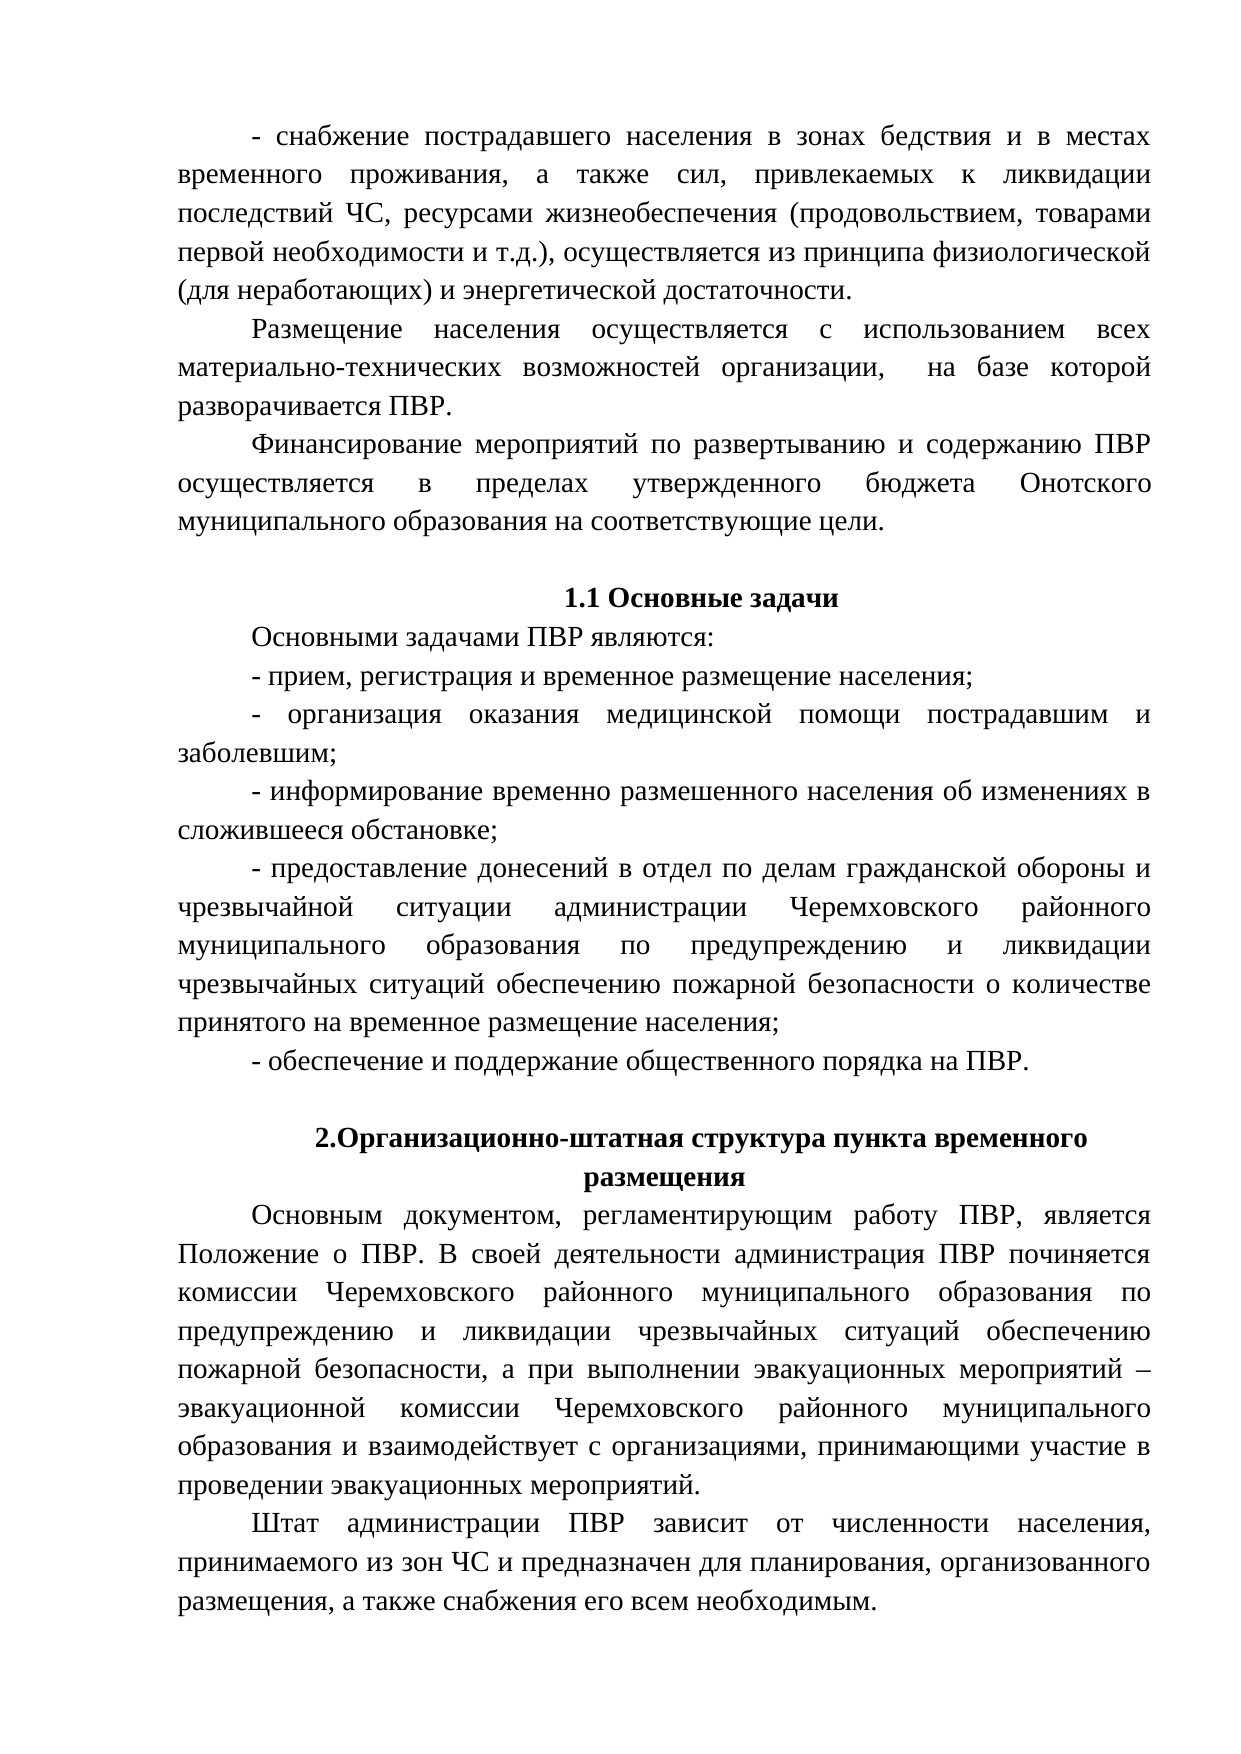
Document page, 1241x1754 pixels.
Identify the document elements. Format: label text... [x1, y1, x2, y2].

text 2.Организационно-штатная структура пункта временного размещения [177, 1120, 1152, 1192]
text - предоставление донесений в отдел по делам гражданской обороны и чрезвычайной ситуации администрации Черемховского районного муниципального образования по предупреждению и ликвидации чрезвычайных ситуаций обеспечению пожарной безопасности о количестве принятого на временное размещение населения; [177, 850, 1152, 1038]
text Основным документом, регламентирующим работу ПВР, является Положение о ПВР. В своей деятельности администрация ПВР починяется комиссии Черемховского районного муниципального образования по предупреждению и ликвидации чрезвычайных ситуаций обеспечению пожарной безопасности, а при выполнении эвакуационных мероприятий – эвакуационной комиссии Черемховского районного муниципального образования и взаимодействует с организациями, принимающими участие в проведении эвакуационных мероприятий. [177, 1197, 1152, 1501]
text Размещение населения осуществляется с использованием всех материально-технических возможностей организации, на базе которой разворачивается ПВР. [177, 311, 1152, 421]
text - организация оказания медицинской помощи пострадавшим и заболевшим; [177, 696, 1152, 768]
text - снабжение пострадавшего населения в зонах бедствия и в местах временного проживания, а также сил, привлекаемых к ликвидации последствий ЧС, ресурсами жизнеобеспечения (продовольствием, товарами первой необходимости и т.д.), осуществляется из принципа физиологической (для неработающих) и энергетической достаточности. [177, 118, 1152, 306]
text 1.1 Основные задачи [177, 581, 1152, 614]
text - прием, регистрация и временное размещение населения; [177, 658, 1152, 691]
text Финансирование мероприятий по развертыванию и содержанию ПВР осуществляется в пределах утвержденного бюджета Онотского муниципального образования на соответствующие цели. [177, 426, 1152, 537]
text Основными задачами ПВР являются: [177, 619, 1152, 653]
text - обеспечение и поддержание общественного порядка на ПВР. [177, 1043, 1152, 1077]
text Штат администрации ПВР зависит от численности населения, принимаемого из зон ЧС и предназначен для планирования, организованного размещения, а также снабжения его всем необходимым. [177, 1506, 1152, 1616]
text - информирование временно размешенного населения об изменениях в сложившееся обстановке; [177, 773, 1152, 845]
